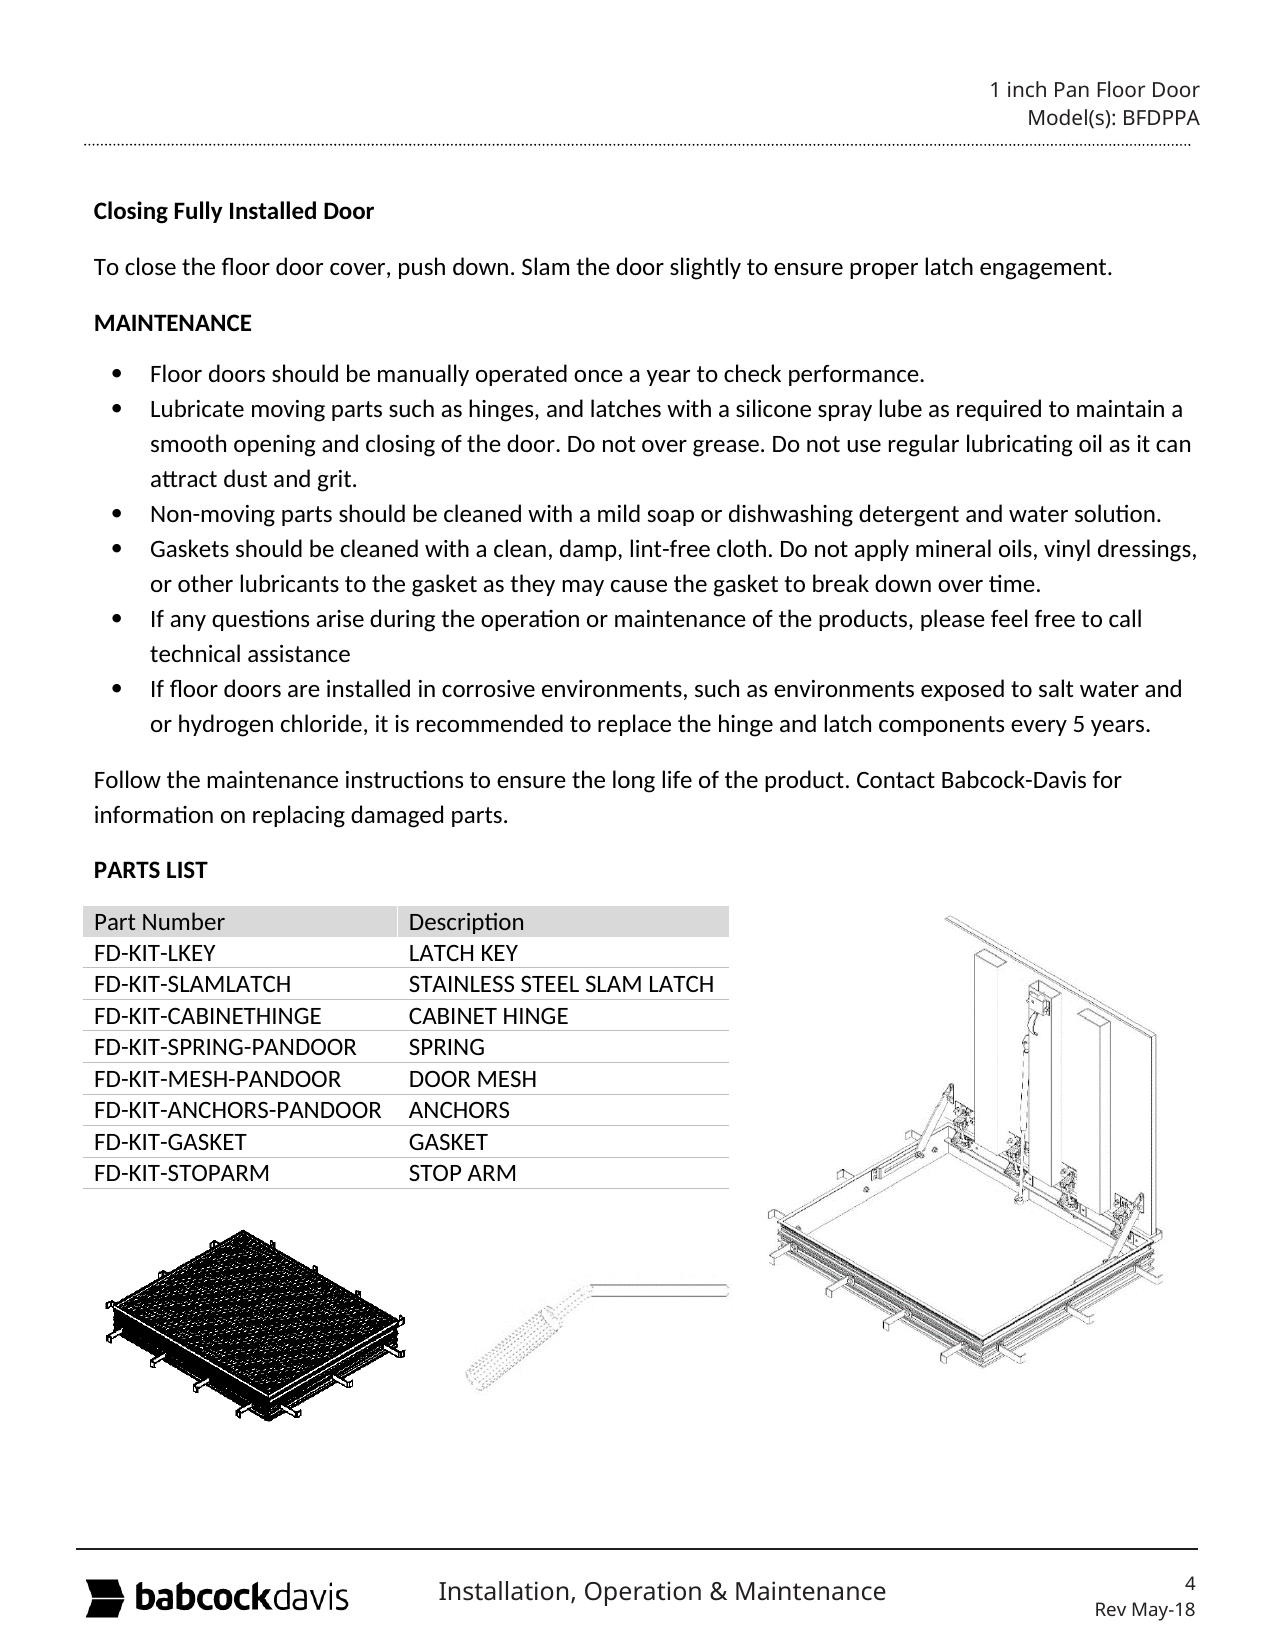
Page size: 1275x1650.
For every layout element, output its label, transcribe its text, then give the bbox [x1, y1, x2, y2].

table_cell FD-KIT-SLAMLATCH [83, 968, 397, 999]
text To close the floor door cover, push down. Slam the door slightly to ensure proper latch engagement. [94, 251, 1200, 281]
list If floor doors are installed in corrosive environments, such as environments exposed to salt water and or hydrogen chloride, it is recommended to replace the hinge and latch components every 5 years. [112, 673, 1200, 738]
table_cell FD-KIT-ANCHORS-PANDOOR [83, 1095, 397, 1125]
table_cell GASKET [398, 1126, 729, 1157]
table_cell FD-KIT-LKEY [83, 937, 397, 967]
table_header Description [398, 906, 729, 937]
text MAINTENANCE [94, 307, 1181, 337]
table_cell FD-KIT-GASKET [83, 1126, 397, 1157]
picture [100, 1218, 410, 1431]
table_cell FD-KIT-STOPARM [83, 1158, 397, 1188]
picture [759, 904, 1174, 1380]
table_header Part Number [83, 906, 397, 937]
text Closing Fully Installed Door [94, 195, 1200, 226]
table_cell FD-KIT-SPRING-PANDOOR [83, 1031, 397, 1062]
list Gaskets should be cleaned with a clean, damp, lint-free cloth. Do not apply mineral oils, vinyl dressings, or other lubricants to the gasket as they may cause the gasket to break down over time. [112, 533, 1200, 598]
list Lubricate moving parts such as hinges, and latches with a silicone spray lube as required to maintain a smooth opening and closing of the door. Do not over grease. Do not use regular lubricating oil as it can attract dust and grit. [112, 393, 1200, 493]
list Floor doors should be manually operated once a year to check performance. [112, 358, 1200, 388]
picture [464, 1275, 735, 1399]
table_cell DOOR MESH [398, 1063, 729, 1093]
list Non-moving parts should be cleaned with a mild soap or dishwashing detergent and water solution. [112, 498, 1200, 528]
table_cell STOP ARM [398, 1158, 729, 1188]
table_cell CABINET HINGE [398, 1000, 729, 1030]
table_cell FD-KIT-CABINETHINGE [83, 1000, 397, 1030]
table_cell SPRING [398, 1031, 729, 1062]
table_cell ANCHORS [398, 1095, 729, 1125]
text Follow the maintenance instructions to ensure the long life of the product. Contact Babcock-Davis for information on replacing damaged parts. [94, 764, 1200, 829]
table_cell FD-KIT-MESH-PANDOOR [83, 1063, 397, 1093]
table_cell LATCH KEY [398, 937, 729, 967]
list If any questions arise during the operation or maintenance of the products, please feel free to call technical assistance [112, 603, 1200, 668]
table_cell STAINLESS STEEL SLAM LATCH [398, 968, 729, 999]
picture [75, 1567, 357, 1626]
text PARTS LIST [94, 855, 1181, 885]
